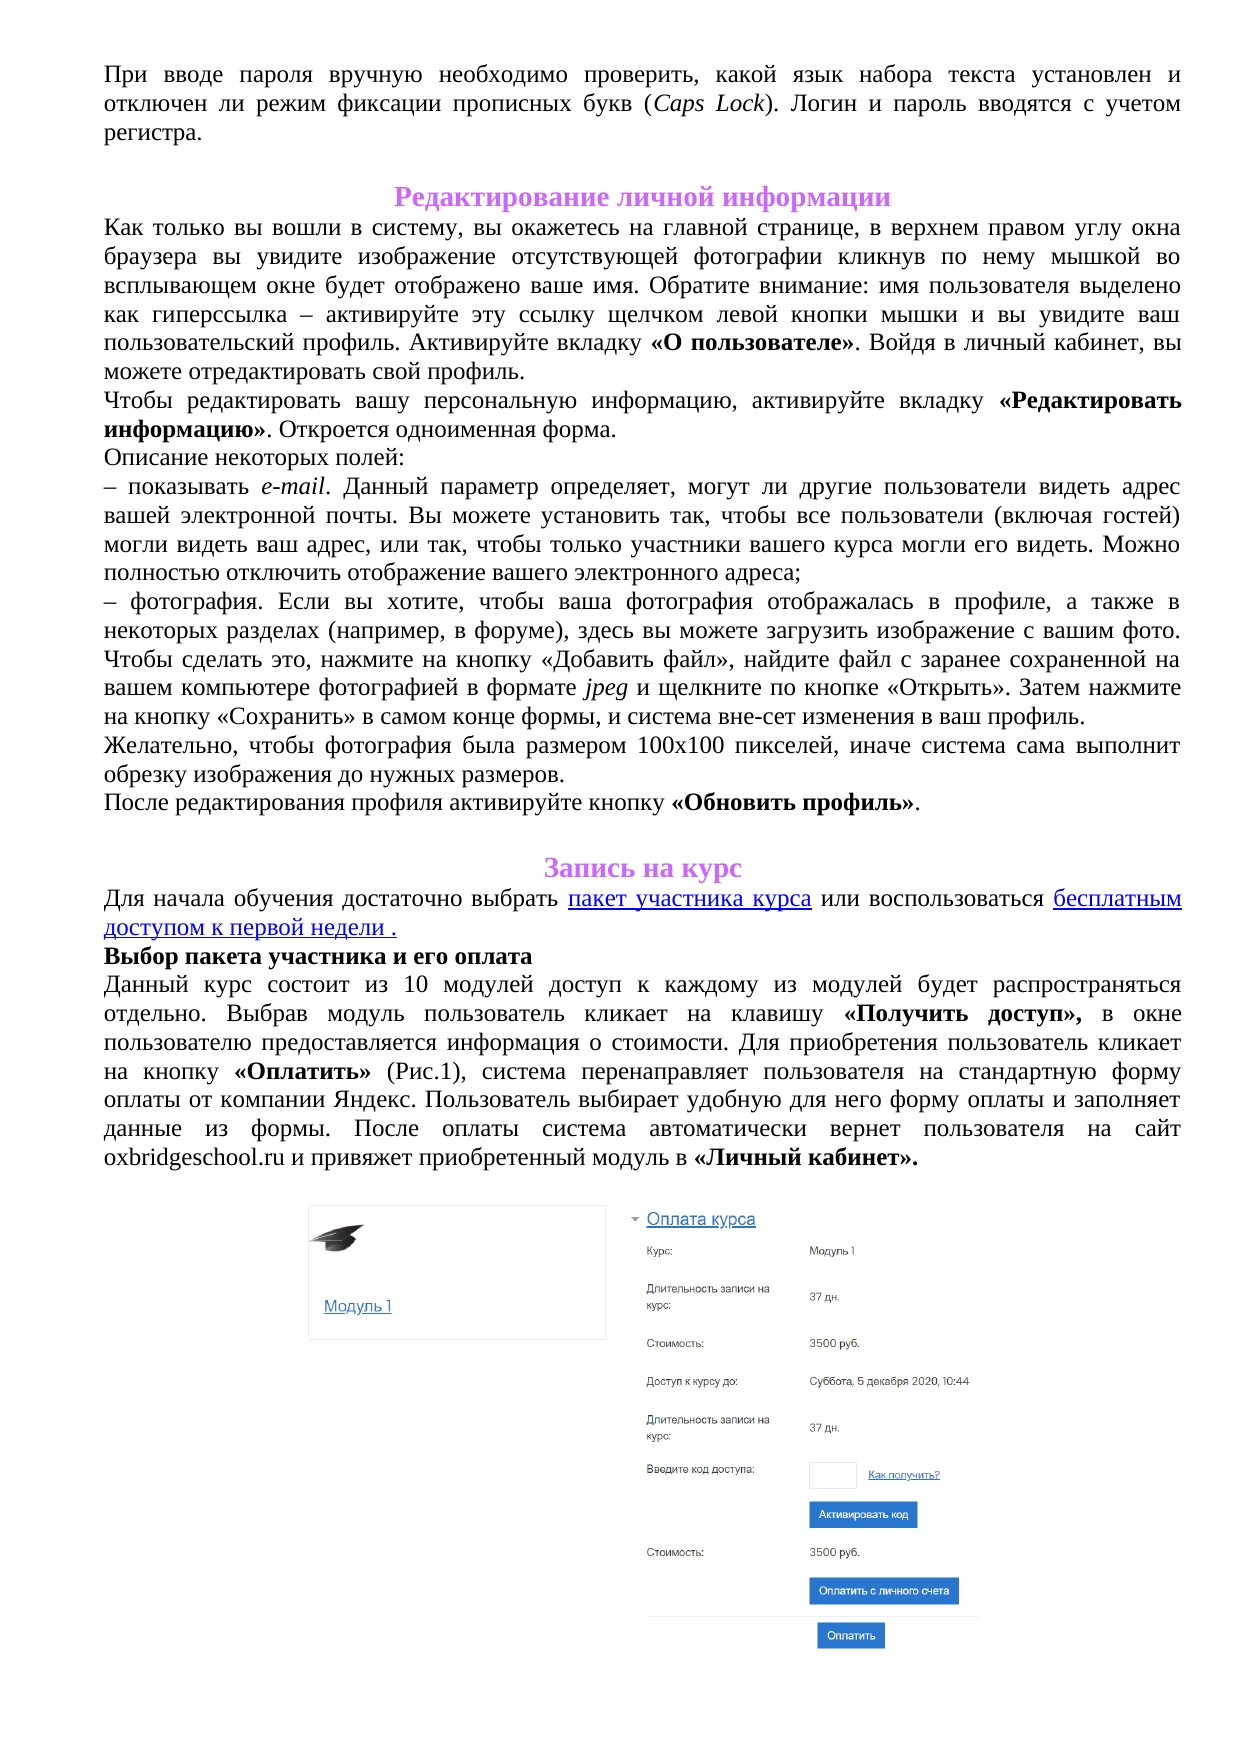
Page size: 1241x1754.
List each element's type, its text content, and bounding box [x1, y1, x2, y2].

text – показывать e-mail. Данный параметр определяет, могут ли другие пользователи видеть адрес вашей электронной почты. Вы можете установить так, чтобы все пользователи (включая гостей) могли видеть ваш адрес, или так, чтобы только участники вашего курса могли его видеть. Можно полностью отключить отображение вашего электронного адреса; [103, 471, 1182, 586]
text Описание некоторых полей: [103, 442, 1182, 471]
text Редактирование личной информации [103, 179, 1182, 212]
text Выбор пакета участника и его оплата [103, 941, 1182, 969]
picture [306, 1199, 979, 1653]
text Для начала обучения достаточно выбрать пакет участника курса или воспользоваться бесплатным доступом к первой недели . [103, 883, 1182, 941]
text Чтобы редактировать вашу персональную информацию, активируйте вкладку «Редактировать информацию». Откроется одноименная форма. [103, 385, 1182, 442]
text При вводе пароля вручную необходимо проверить, какой язык набора текста установлен и отключен ли режим фиксации прописных букв (Caps Lock). Логин и пароль вводятся с учетом регистра. [103, 59, 1182, 145]
text Желательно, чтобы фотография была размером 100x100 пикселей, иначе система сама выполнит обрезку изображения до нужных размеров. [103, 730, 1182, 787]
text Данный курс состоит из 10 модулей доступ к каждому из модулей будет распространяться отдельно. Выбрав модуль пользователь кликает на клавишу «Получить доступ», в окне пользователю предоставляется информация о стоимости. Для приобретения пользователь кликает на кнопку «Оплатить» (Рис.1), система перенаправляет пользователя на стандартную форму оплаты от компании Яндекс. Пользователь выбирает удобную для него форму оплаты и заполняет данные из формы. После оплаты система автоматически вернет пользователя на сайт oxbridgeschool.ru и привяжет приобретенный модуль в «Личный кабинет». [103, 969, 1182, 1171]
text После редактирования профиля активируйте кнопку «Обновить профиль». [103, 787, 1182, 816]
text Как только вы вошли в систему, вы окажетесь на главной странице, в верхнем правом углу окна браузера вы увидите изображение отсутствующей фотографии кликнув по нему мышкой во всплывающем окне будет отображено ваше имя. Обратите внимание: имя пользователя выделено как гиперссылка – активируйте эту ссылку щелчком левой кнопки мышки и вы увидите ваш пользовательский профиль. Активируйте вкладку «О пользователе». Войдя в личный кабинет, вы можете отредактировать свой профиль. [103, 212, 1182, 385]
text – фотография. Если вы хотите, чтобы ваша фотография отображалась в профиле, а также в некоторых разделах (например, в форуме), здесь вы можете загрузить изображение с вашим фото. Чтобы сделать это, нажмите на кнопку «Добавить файл», найдите файл с заранее сохраненной на вашем компьютере фотографией в формате jpeg и щелкните по кнопке «Открыть». Затем нажмите на кнопку «Сохранить» в самом конце формы, и система вне-сет изменения в ваш профиль. [103, 586, 1182, 730]
text Запись на курс [103, 850, 1182, 883]
